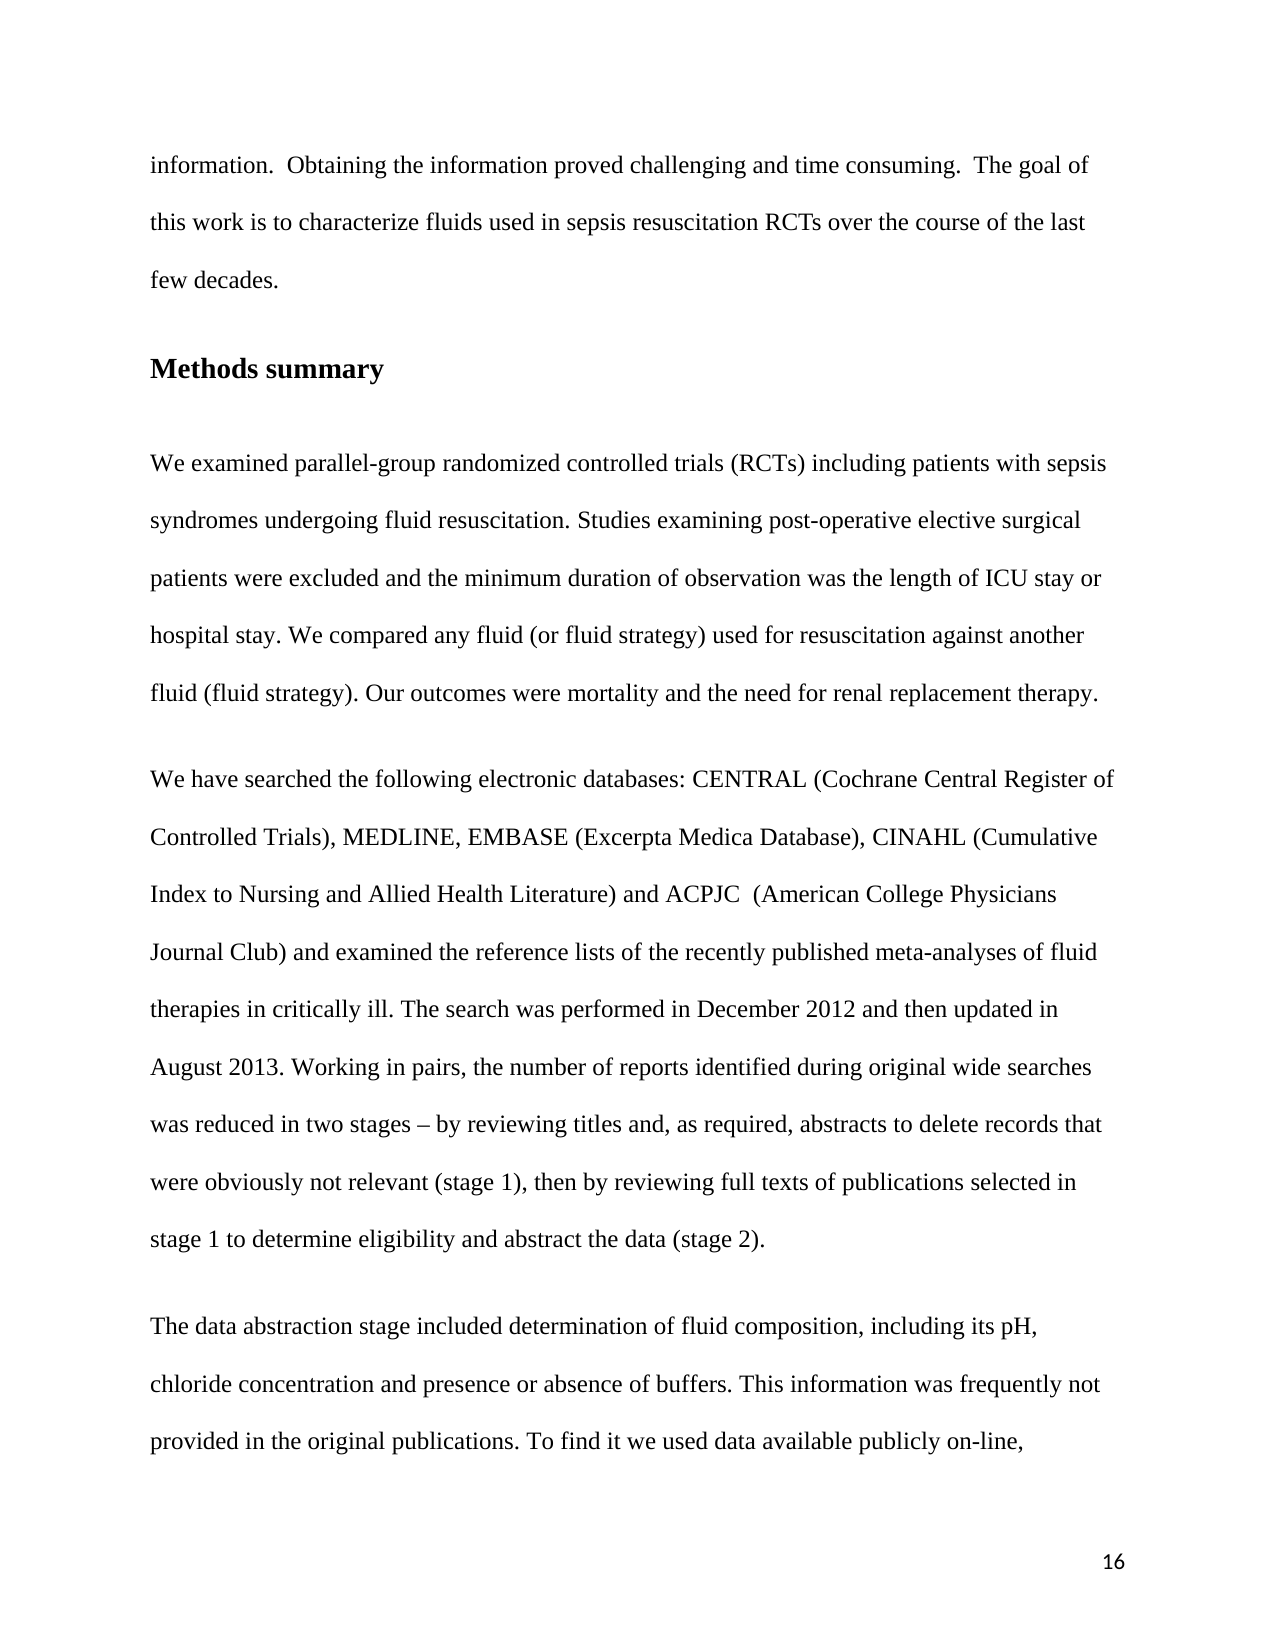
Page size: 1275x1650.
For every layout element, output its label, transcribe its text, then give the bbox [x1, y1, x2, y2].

text Methods summary [150, 352, 1125, 385]
text We examined parallel-group randomized controlled trials (RCTs) including patients with sepsis syndromes undergoing fluid resuscitation. Studies examining post-operative elective surgical patients were excluded and the minimum duration of observation was the length of ICU stay or hospital stay. We compared any fluid (or fluid strategy) used for resuscitation against another fluid (fluid strategy). Our outcomes were mortality and the need for renal replacement therapy. [150, 448, 1125, 707]
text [150, 150, 1125, 294]
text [150, 1311, 1125, 1455]
text We have searched the following electronic databases: CENTRAL (Cochrane Central Register of Controlled Trials), MEDLINE, EMBASE (Excerpta Medica Database), CINAHL (Cumulative Index to Nursing and Allied Health Literature) and ACPJC (American College Physicians Journal Club) and examined the reference lists of the recently published meta-analyses of fluid therapies in critically ill. The search was performed in December 2012 and then updated in August 2013. Working in pairs, the number of reports identified during original wide searches was reduced in two stages – by reviewing titles and, as required, abstracts to delete records that were obviously not relevant (stage 1), then by reviewing full texts of publications selected in stage 1 to determine eligibility and abstract the data (stage 2). [150, 764, 1125, 1253]
